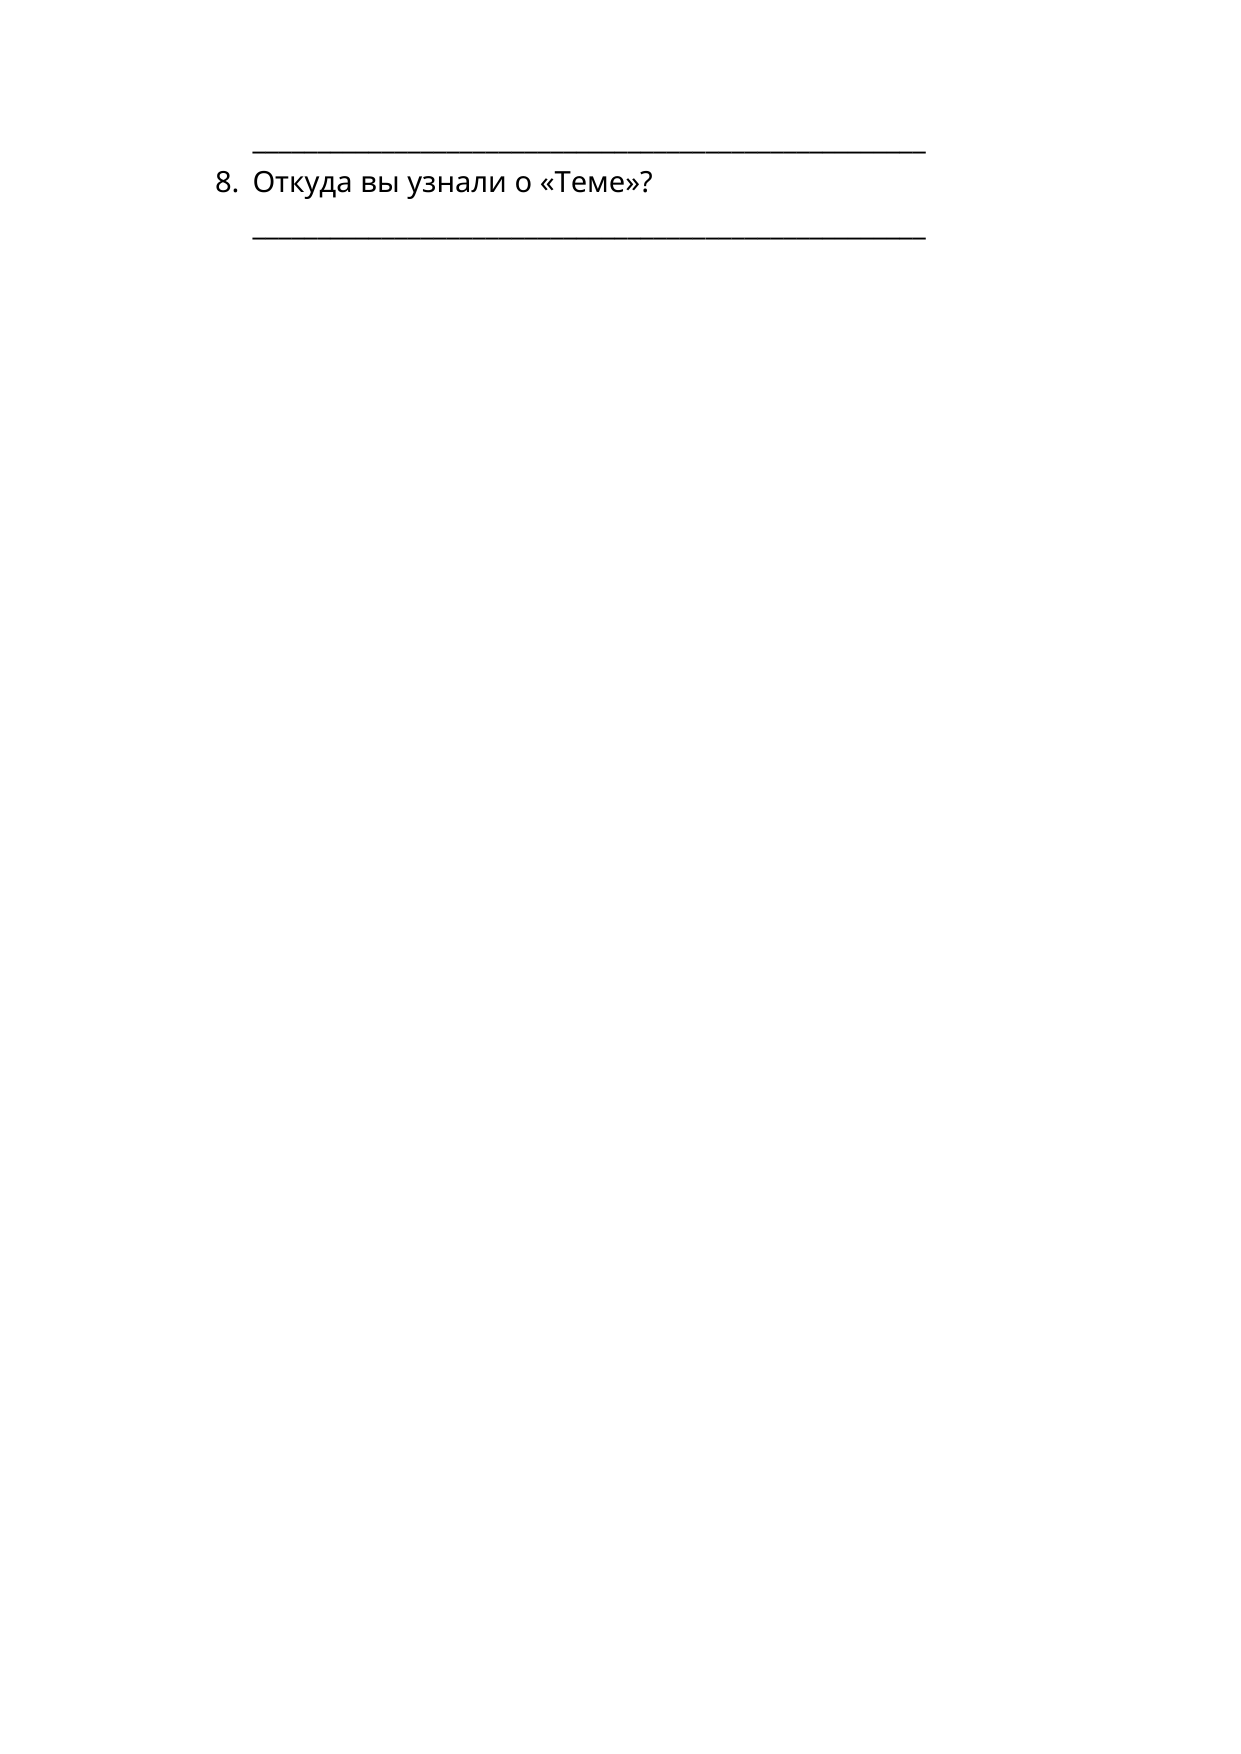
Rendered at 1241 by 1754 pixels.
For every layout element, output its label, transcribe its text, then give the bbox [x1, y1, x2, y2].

list Откуда вы узнали о «Теме»? [215, 161, 1152, 201]
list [252, 118, 1152, 158]
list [252, 204, 1152, 243]
